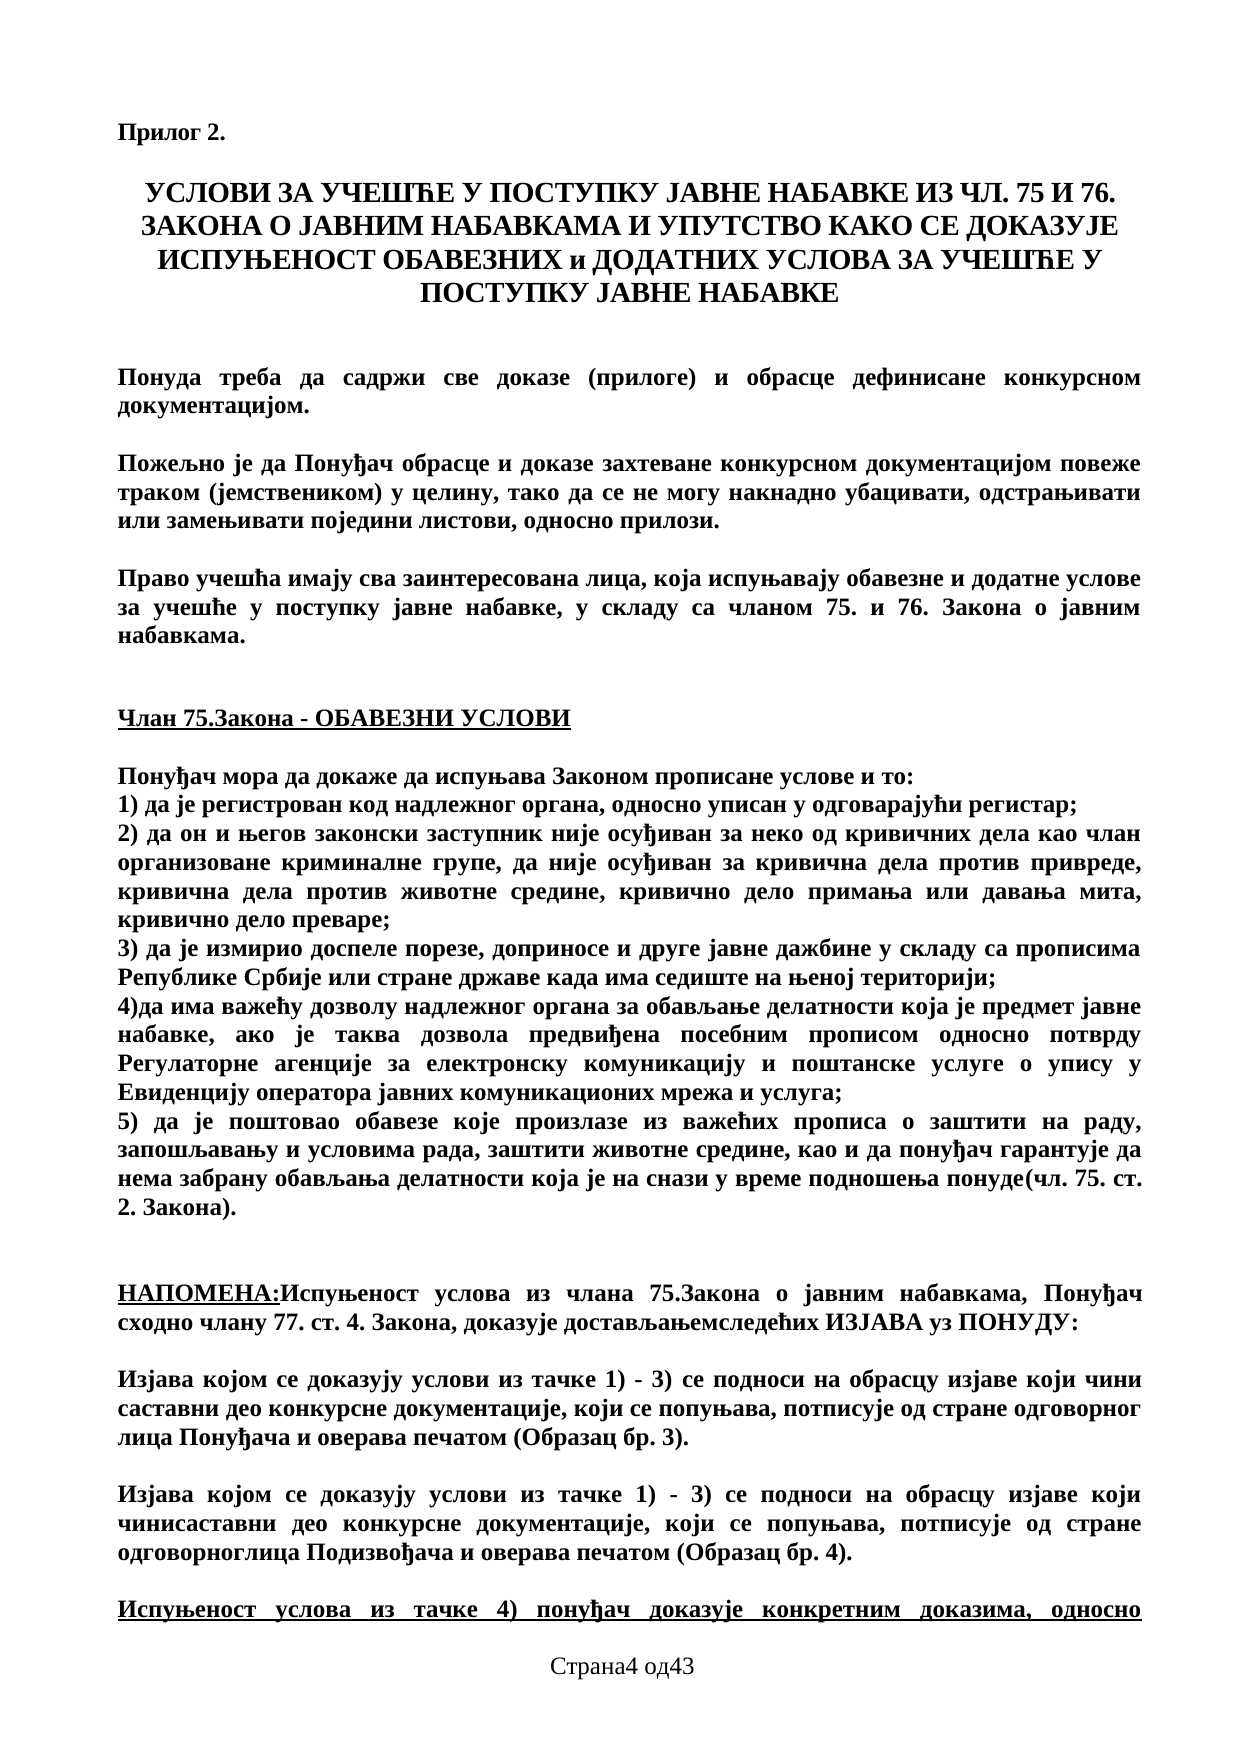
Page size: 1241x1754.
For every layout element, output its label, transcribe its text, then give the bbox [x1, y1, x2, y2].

text Пожељно је да Понуђач обрасце и доказе захтеване конкурсном документацијом повеже траком (јемствеником) у целину, тако да се не могу накнадно убацивати, одстрањивати или замењивати поједини листови, односно прилози. [117, 448, 1142, 534]
text Члан 75.Закона - ОБАВЕЗНИ УСЛОВИ [117, 703, 1142, 732]
text 5) да је поштовао обавезе које произлазе из важећих прописа о заштити на раду, запошљавању и условима рада, заштити животне средине, као и да понуђач гарантује да нема забрану обављања делатности која је на снази у време подношења понуде(чл. 75. ст. 2. Закона). [117, 1106, 1142, 1221]
text 4)да има важећу дозволу надлежног органа за обављање делатности која је предмет јавне набавке, ако је таква дозвола предвиђена посебним прописом односно потврду Регулаторне агенције за електронску комуникацију и поштанске услуге о упису у Евиденцију оператора јавних комуникационих мрежа и услуга; [117, 991, 1142, 1106]
list Право учешћа имају сва заинтересована лица, која испуњавају обавезне и додатне услове за учешће у поступку јавне набавке, у складу са чланом 75. и 76. Закона о јавним набавкама. [117, 563, 1142, 649]
text УСЛОВИ ЗА УЧЕШЋЕ У ПОСТУПКУ ЈАВНЕ НАБАВКЕ ИЗ ЧЛ. 75 И 76. ЗАКОНА О ЈАВНИМ НАБАВКАМА И УПУТСТВО КАКО СЕ ДОКАЗУЈЕ ИСПУЊЕНОСТ ОБАВЕЗНИХ и ДОДАТНИХ УСЛОВА ЗА УЧЕШЋЕ У ПОСТУПКУ ЈАВНЕ НАБАВКЕ [117, 175, 1142, 309]
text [117, 1594, 1142, 1619]
text НАПОМЕНА:Испуњеност услова из члана 75.Закона о јавним набавкама, Понуђач сходно члану 77. ст. 4. Закона, доказује достављањемследећих ИЗЈАВА уз ПОНУДУ: [117, 1278, 1142, 1336]
text Понуда треба да садржи све доказе (прилоге) и обрасце дефинисане конкурсном документацијом. [117, 362, 1142, 419]
text Прилог 2. [117, 117, 1142, 146]
text Изјава којом се доказују услови из тачке 1) - 3) се подноси на обрасцу изјаве који чини саставни део конкурсне документације, који се попуњава, потписује од стране одговорног лица Понуђача и оверава печатом (Образац бр. 3). [117, 1364, 1142, 1451]
text 3) да је измирио доспеле порезе, доприносе и друге јавне дажбине у складу са прописима Републике Србије или стране државе када има седиште на њеној територији; [117, 933, 1142, 991]
text 1) да је регистрован код надлежног органа, односно уписан у одговарајући регистар; [117, 789, 1142, 818]
text Понуђач мора да докаже да испуњава Законом прописане услове и то: [117, 761, 1142, 789]
text Изјава којом се доказују услови из тачке 1) - 3) се подноси на обрасцу изјаве који чинисаставни део конкурсне документације, који се попуњава, потписује од стране одговорноглица Подизвођача и оверава печатом (Образац бр. 4). [117, 1479, 1142, 1566]
text 2) да он и његов законски заступник није осуђиван за неко од кривичних дела као члан организоване криминалне групе, да није осуђиван за кривична дела против привреде, кривична дела против животне средине, кривично дело примања или давања мита, кривично дело преваре; [117, 818, 1142, 933]
